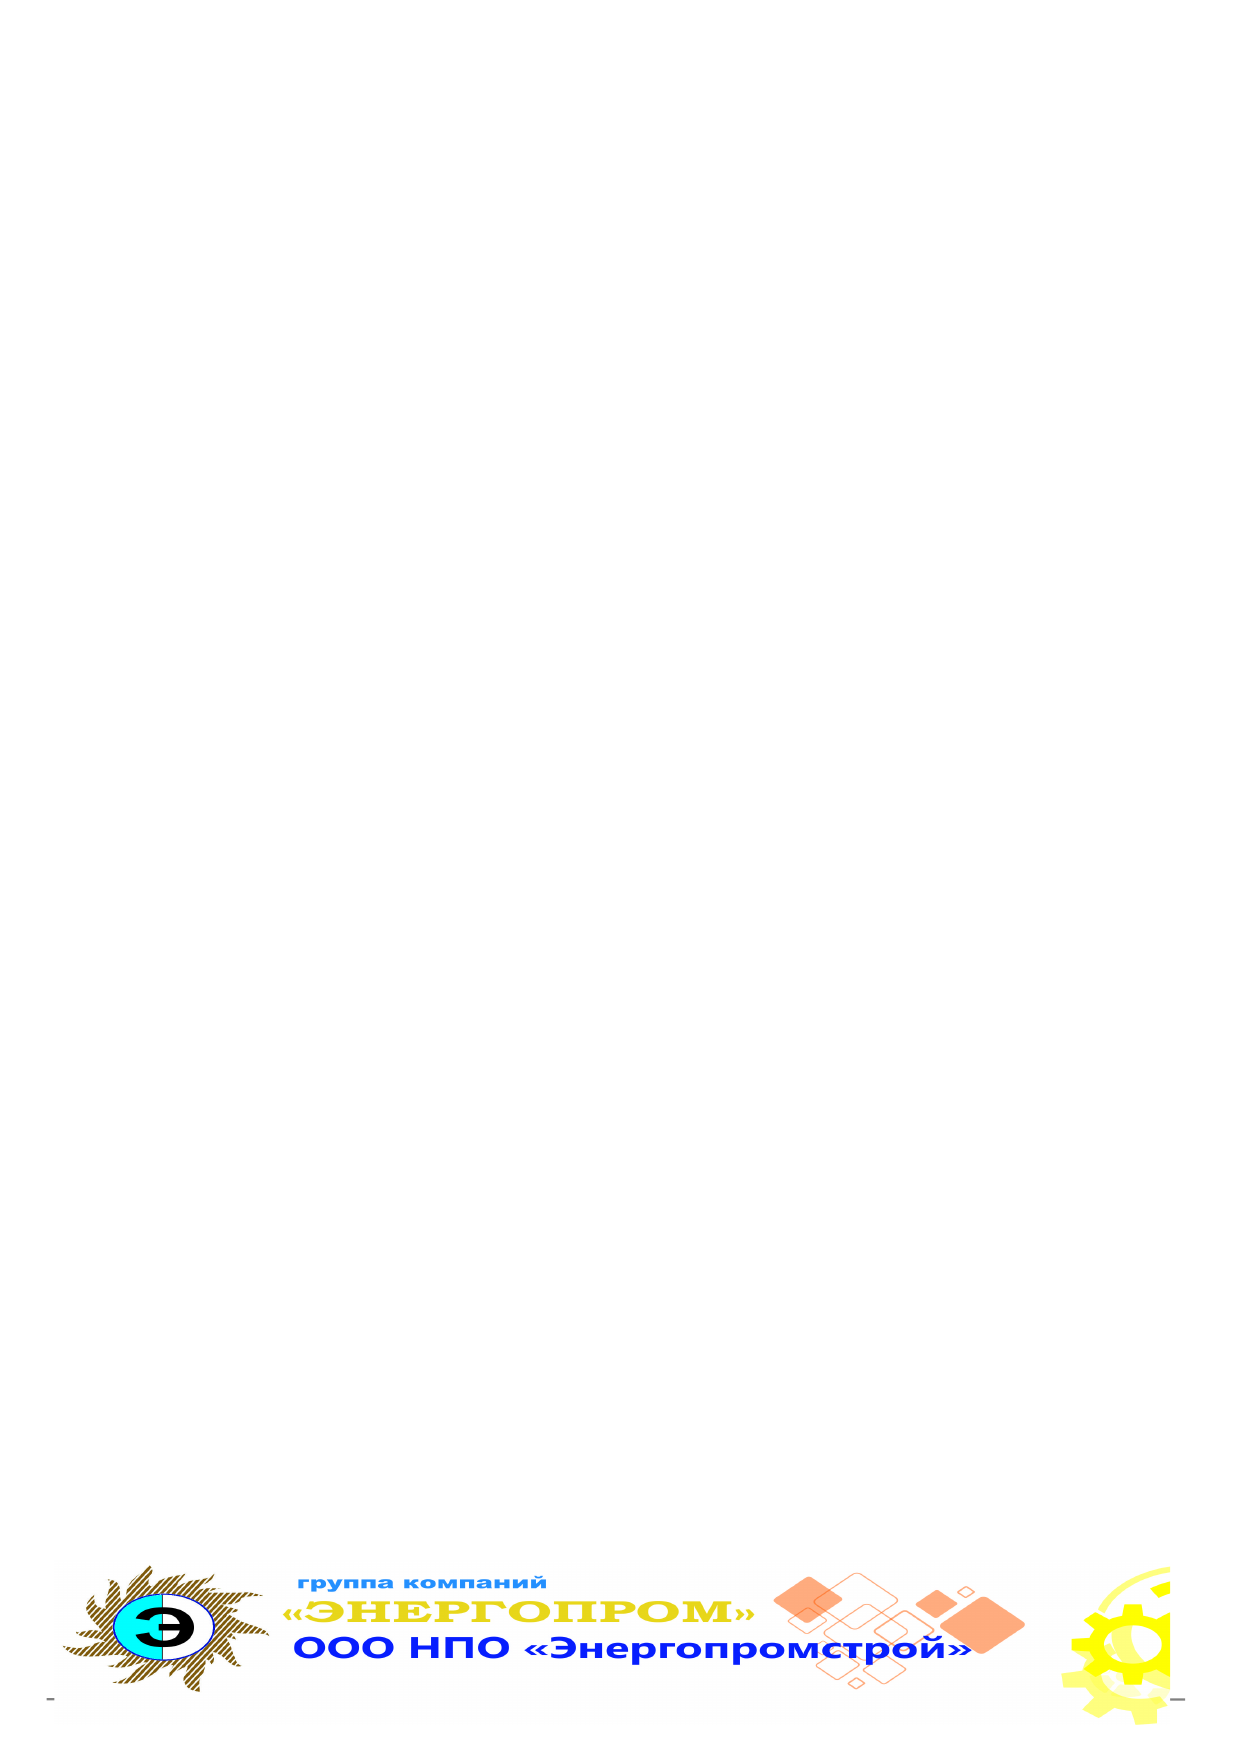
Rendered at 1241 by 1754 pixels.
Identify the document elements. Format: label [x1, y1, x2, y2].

picture [54, 1560, 1171, 1725]
